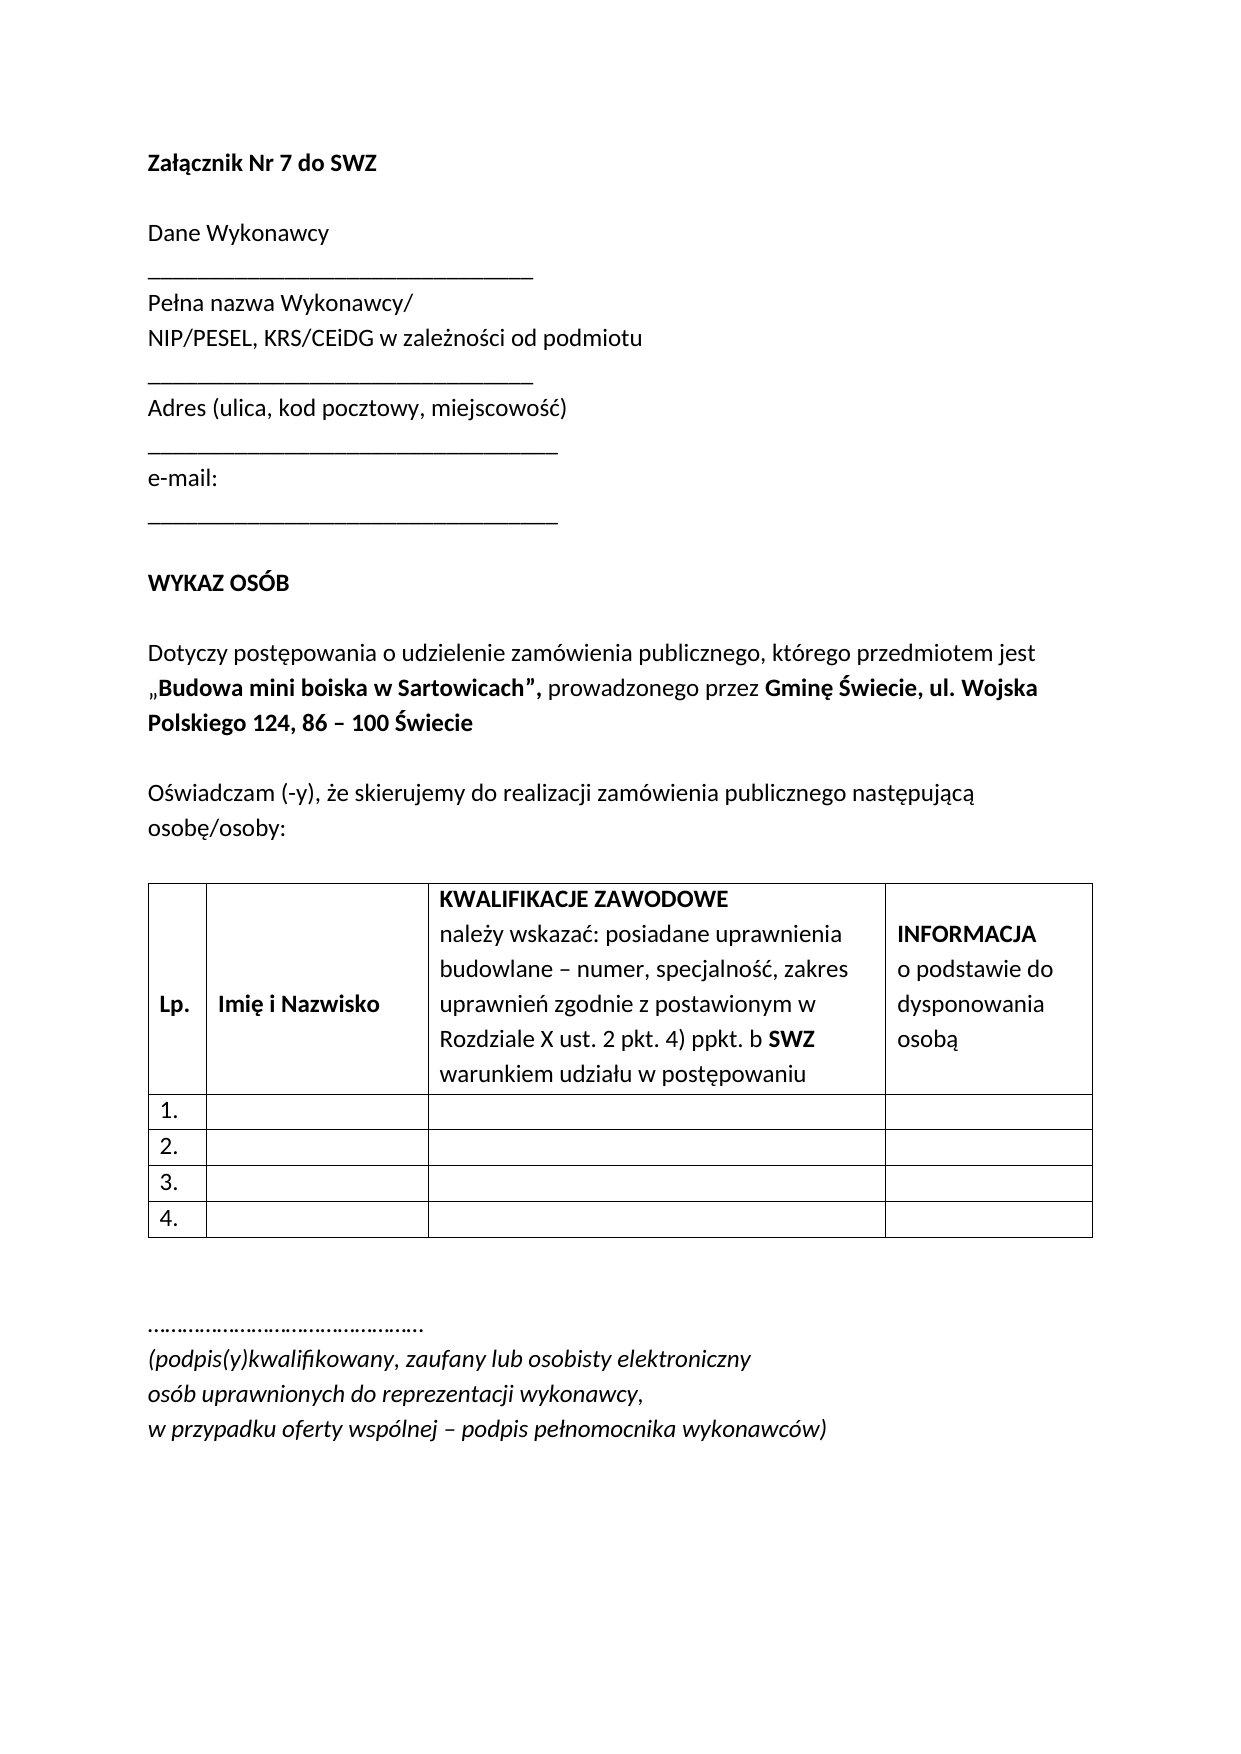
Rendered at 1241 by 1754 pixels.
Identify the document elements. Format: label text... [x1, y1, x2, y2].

table_cell [207, 1202, 428, 1237]
table_cell [207, 1095, 428, 1129]
table_cell 4. [149, 1202, 206, 1237]
text _________________________________ [148, 428, 1093, 458]
text _______________________________ [148, 358, 1093, 388]
text ………………………………………… [148, 1308, 1093, 1338]
text Załącznik Nr 7 do SWZ [148, 148, 1093, 178]
text NIP/PESEL, KRS/CEiDG w zależności od podmiotu [148, 323, 1093, 353]
text Oświadczam (-y), że skierujemy do realizacji zamówienia publicznego następującą osobę/osoby: [148, 778, 1093, 843]
table_header INFORMACJA o podstawie do dysponowania osobą [886, 884, 1092, 1093]
text Dotyczy postępowania o udzielenie zamówienia publicznego, którego przedmiotem jest „Budowa mini boiska w Sartowicach”, prowadzonego przez Gminę Świecie, ul. Wojska Polskiego 124, 86 – 100 Świecie [148, 638, 1093, 738]
text Adres (ulica, kod pocztowy, miejscowość) [148, 393, 1093, 423]
text e-mail: [148, 463, 1093, 493]
text Pełna nazwa Wykonawcy/ [148, 288, 1093, 318]
text WYKAZ OSÓB [148, 568, 1093, 598]
text (podpis(y)kwalifikowany, zaufany lub osobisty elektroniczny [148, 1343, 1093, 1373]
table_cell [429, 1202, 885, 1237]
text Dane Wykonawcy [148, 218, 1093, 248]
table_cell 1. [149, 1095, 206, 1129]
table_header Imię i Nazwisko [207, 884, 428, 1093]
text osób uprawnionych do reprezentacji wykonawcy, [148, 1378, 1093, 1408]
table_header Lp. [149, 884, 206, 1093]
table_cell [207, 1130, 428, 1165]
table_header KWALIFIKACJE ZAWODOWE należy wskazać: posiadane uprawnienia budowlane – numer, specjalność, zakres uprawnień zgodnie z postawionym w Rozdziale X ust. 2 pkt. 4) ppkt. b SWZ warunkiem udziału w postępowaniu [429, 884, 885, 1093]
text w przypadku oferty wspólnej – podpis pełnomocnika wykonawców) [148, 1413, 1093, 1443]
table_cell [429, 1095, 885, 1129]
table_cell 3. [149, 1166, 206, 1201]
table_cell [429, 1166, 885, 1201]
table_cell [207, 1166, 428, 1201]
table_cell [886, 1166, 1092, 1201]
table_cell 2. [149, 1130, 206, 1165]
table_cell [886, 1202, 1092, 1237]
table_cell [886, 1095, 1092, 1129]
table_cell [886, 1130, 1092, 1165]
text _________________________________ [148, 498, 1093, 528]
text _______________________________ [148, 253, 1093, 283]
table_cell [429, 1130, 885, 1165]
